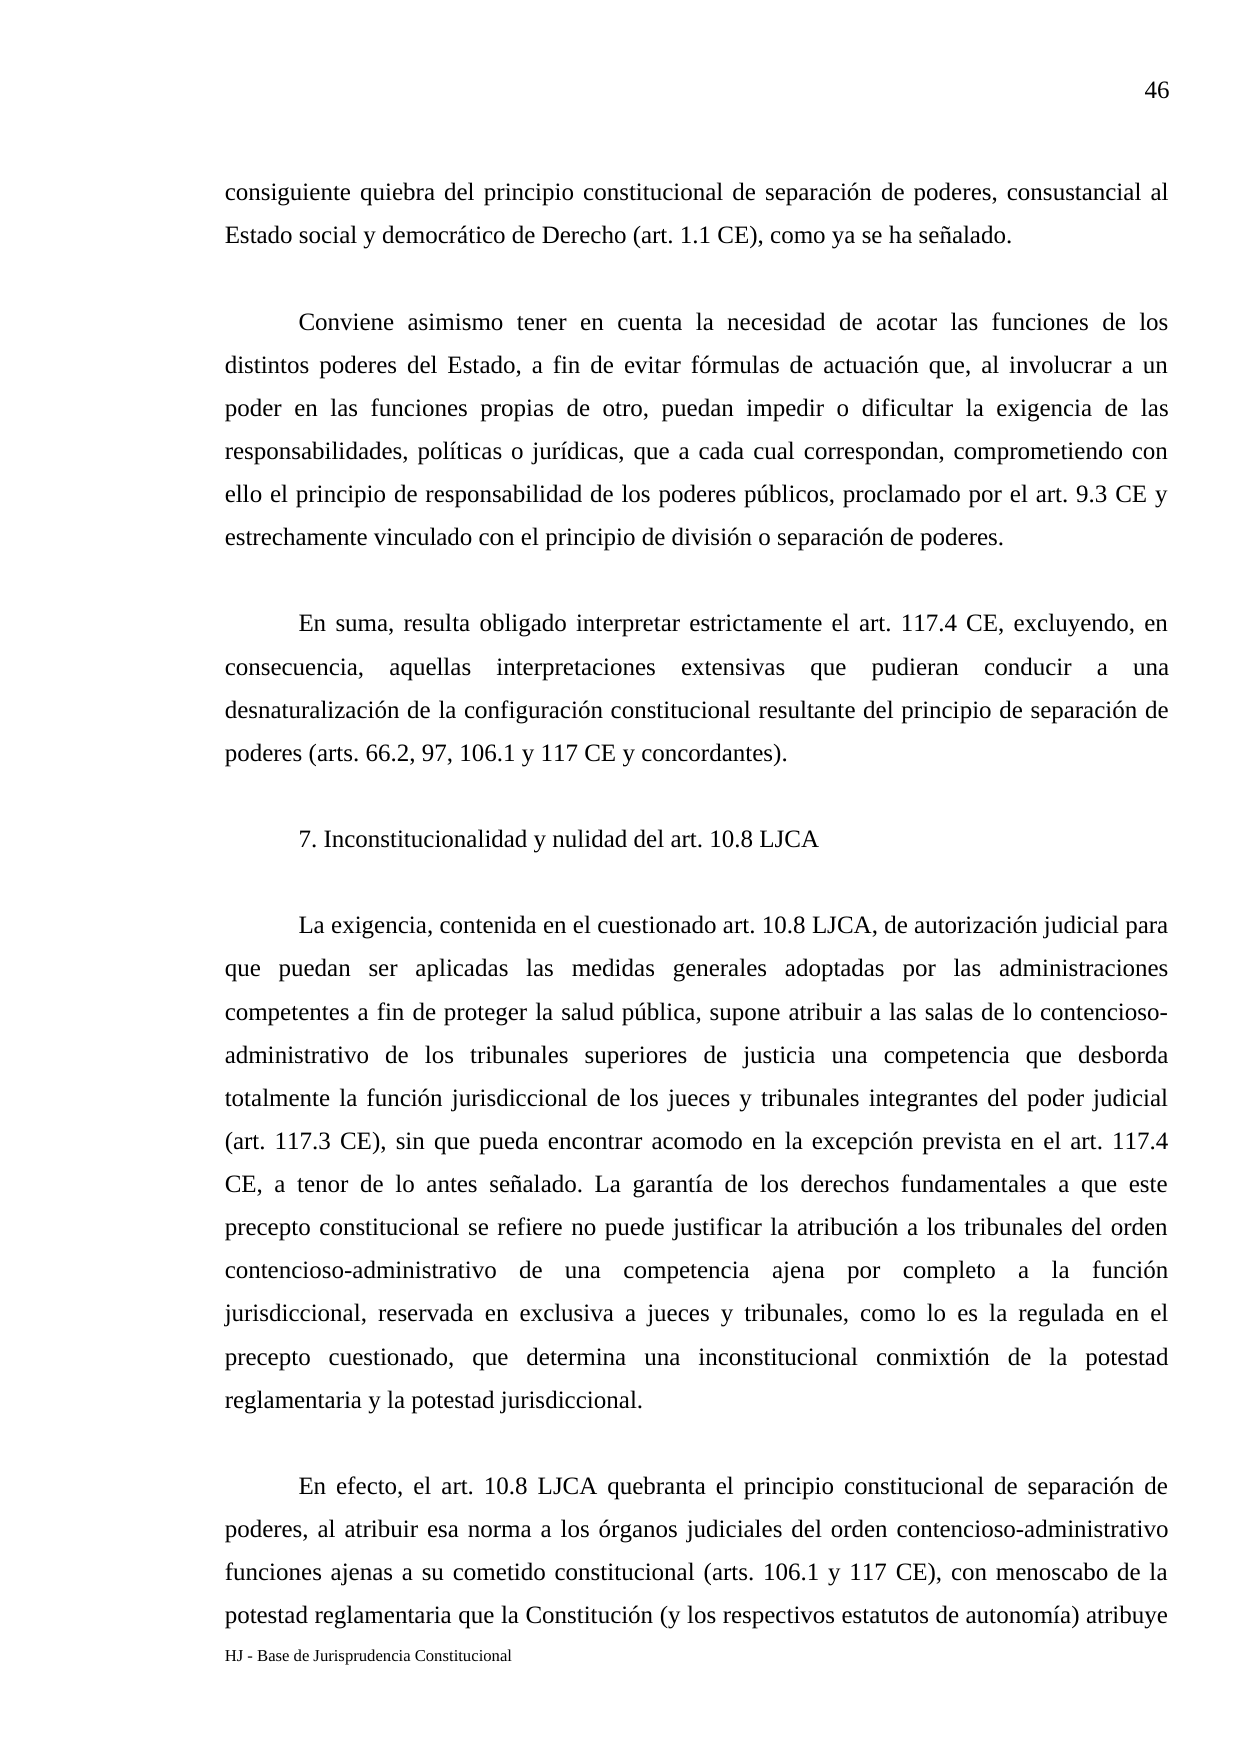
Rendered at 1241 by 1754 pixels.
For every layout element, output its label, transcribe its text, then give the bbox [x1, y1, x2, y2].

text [224, 177, 1169, 249]
text En suma, resulta obligado interpretar estrictamente el art. 117.4 CE, excluyendo, en consecuencia, aquellas interpretaciones extensivas que pudieran conducir a una desnaturalización de la configuración constitucional resultante del principio de separación de poderes (arts. 66.2, 97, 106.1 y 117 CE y concordantes). [224, 608, 1169, 767]
text Conviene asimismo tener en cuenta la necesidad de acotar las funciones de los distintos poderes del Estado, a fin de evitar fórmulas de actuación que, al involucrar a un poder en las funciones propias de otro, puedan impedir o dificultar la exigencia de las responsabilidades, políticas o jurídicas, que a cada cual correspondan, comprometiendo con ello el principio de responsabilidad de los poderes públicos, proclamado por el art. 9.3 CE y estrechamente vinculado con el principio de división o separación de poderes. [224, 307, 1169, 551]
text 7. Inconstitucionalidad y nulidad del art. 10.8 LJCA [224, 824, 1169, 853]
text La exigencia, contenida en el cuestionado art. 10.8 LJCA, de autorización judicial para que puedan ser aplicadas las medidas generales adoptadas por las administraciones competentes a fin de proteger la salud pública, supone atribuir a las salas de lo contencioso-administrativo de los tribunales superiores de justicia una competencia que desborda totalmente la función jurisdiccional de los jueces y tribunales integrantes del poder judicial (art. 117.3 CE), sin que pueda encontrar acomodo en la excepción prevista en el art. 117.4 CE, a tenor de lo antes señalado. La garantía de los derechos fundamentales a que este precepto constitucional se refiere no puede justificar la atribución a los tribunales del orden contencioso-administrativo de una competencia ajena por completo a la función jurisdiccional, reservada en exclusiva a jueces y tribunales, como lo es la regulada en el precepto cuestionado, que determina una inconstitucional conmixtión de la potestad reglamentaria y la potestad jurisdiccional. [224, 910, 1169, 1413]
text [224, 1471, 1169, 1629]
